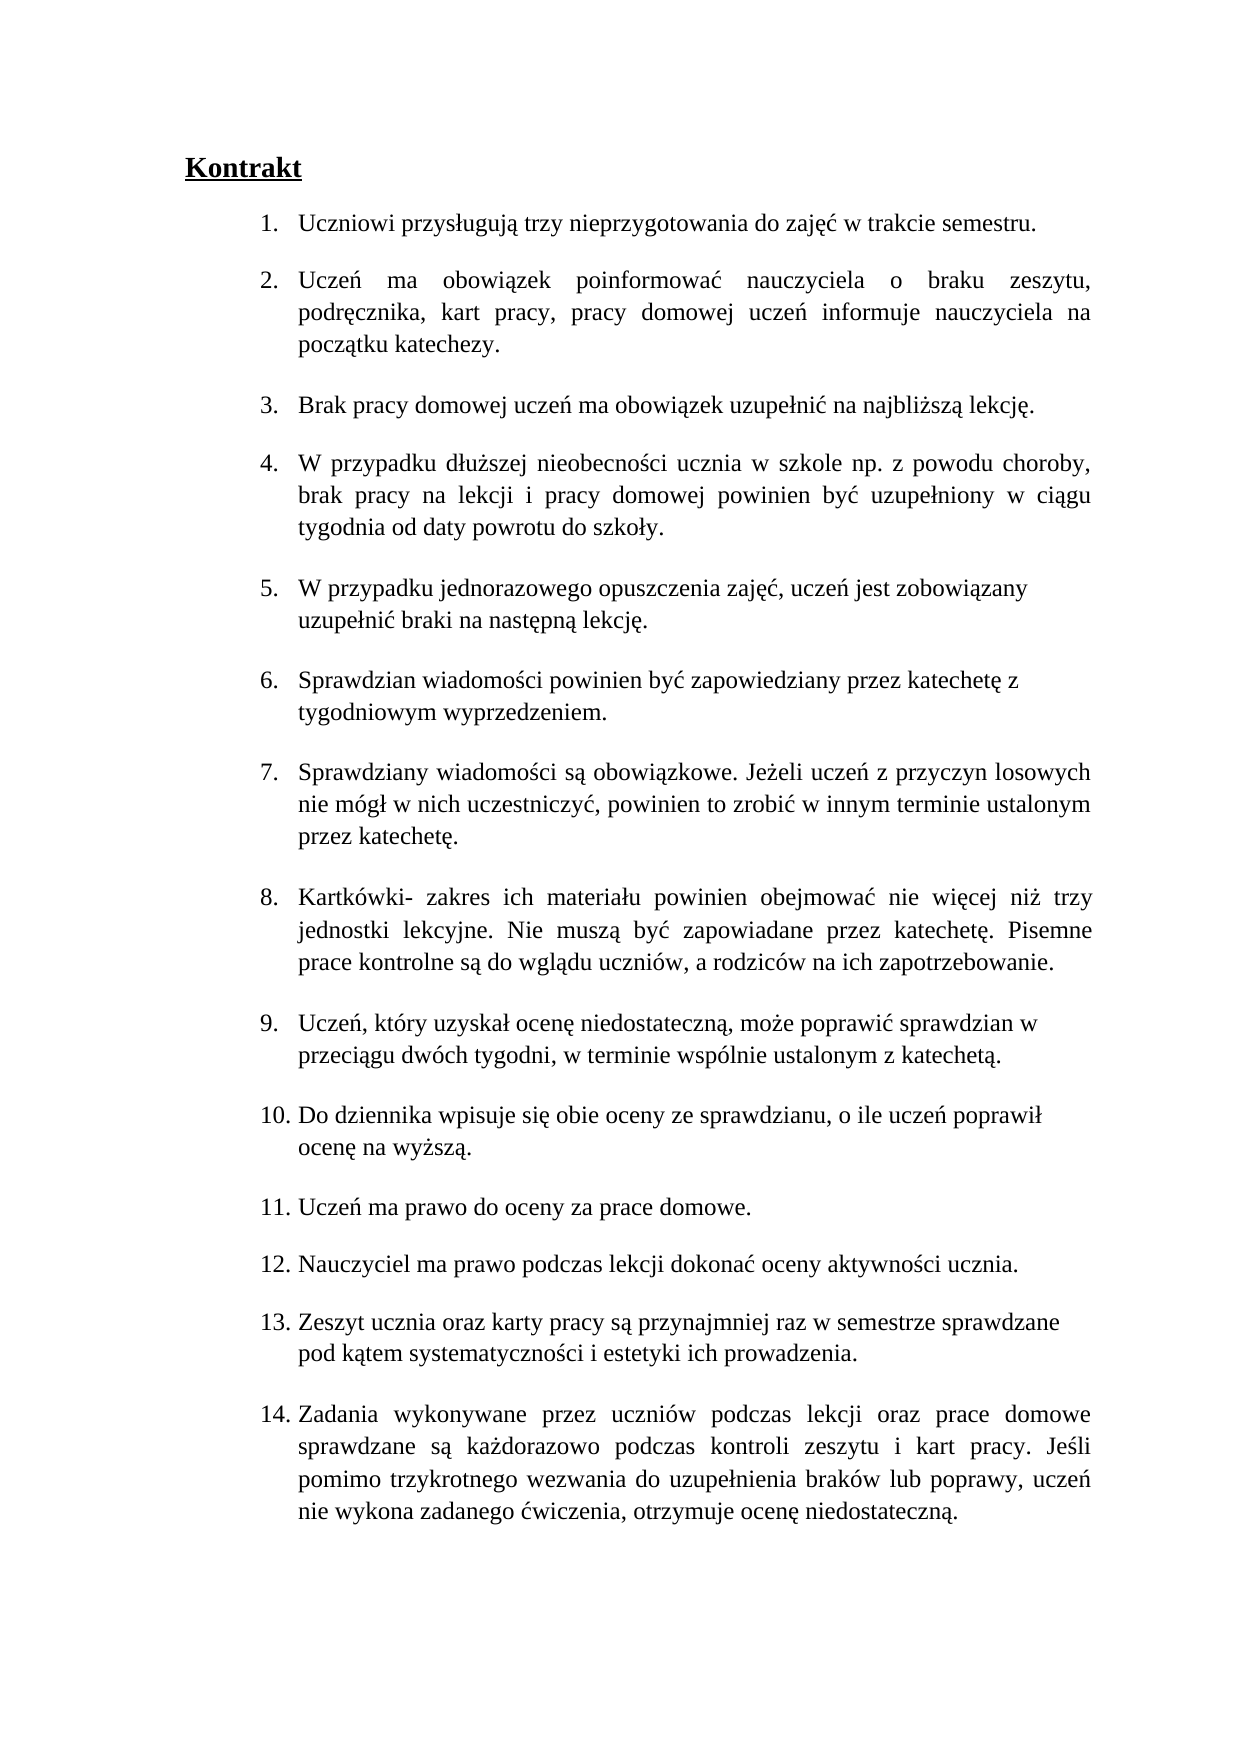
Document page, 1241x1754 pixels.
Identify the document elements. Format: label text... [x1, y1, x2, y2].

list Uczeń, który uzyskał ocenę niedostateczną, może poprawić sprawdzian w przeciągu dwóch tygodni, w terminie wspólnie ustalonym z katechetą. [260, 1008, 1092, 1068]
list Uczniowi przysługują trzy nieprzygotowania do zajęć w trakcie semestru. [260, 208, 1094, 236]
text Kontrakt [185, 150, 1094, 183]
list Uczeń ma prawo do oceny za prace domowe. [260, 1192, 1094, 1221]
list Zadania wykonywane przez uczniów podczas lekcji oraz prace domowe sprawdzane są każdorazowo podczas kontroli zeszytu i kart pracy. Jeśli pomimo trzykrotnego wezwania do uzupełnienia braków lub poprawy, uczeń nie wykona zadanego ćwiczenia, otrzymuje ocenę niedostateczną. [260, 1399, 1092, 1525]
list Sprawdzian wiadomości powinien być zapowiedziany przez katechetę z tygodniowym wyprzedzeniem. [260, 665, 1092, 725]
list Kartkówki- zakres ich materiału powinien obejmować nie więcej niż trzy jednostki lekcyjne. Nie muszą być zapowiadane przez katechetę. Pisemne prace kontrolne są do wglądu uczniów, a rodziców na ich zapotrzebowanie. [260, 882, 1094, 976]
list Sprawdziany wiadomości są obowiązkowe. Jeżeli uczeń z przyczyn losowych nie mógł w nich uczestniczyć, powinien to zrobić w innym terminie ustalonym przez katechetę. [260, 757, 1092, 850]
list W przypadku dłuższej nieobecności ucznia w szkole np. z powodu choroby, brak pracy na lekcji i pracy domowej powinien być uzupełniony w ciągu tygodnia od daty powrotu do szkoły. [260, 448, 1092, 541]
list Do dziennika wpisuje się obie oceny ze sprawdzianu, o ile uczeń poprawił ocenę na wyższą. [260, 1100, 1092, 1160]
list Brak pracy domowej uczeń ma obowiązek uzupełnić na najbliższą lekcję. [260, 390, 1094, 419]
list Zeszyt ucznia oraz karty pracy są przynajmniej raz w semestrze sprawdzane pod kątem systematyczności i estetyki ich prowadzenia. [260, 1307, 1092, 1367]
list Nauczyciel ma prawo podczas lekcji dokonać oceny aktywności ucznia. [260, 1249, 1094, 1278]
list Uczeń ma obowiązek poinformować nauczyciela o braku zeszytu, podręcznika, kart pracy, pracy domowej uczeń informuje nauczyciela na początku katechezy. [260, 265, 1092, 358]
list W przypadku jednorazowego opuszczenia zajęć, uczeń jest zobowiązany uzupełnić braki na następną lekcję. [260, 573, 1094, 633]
